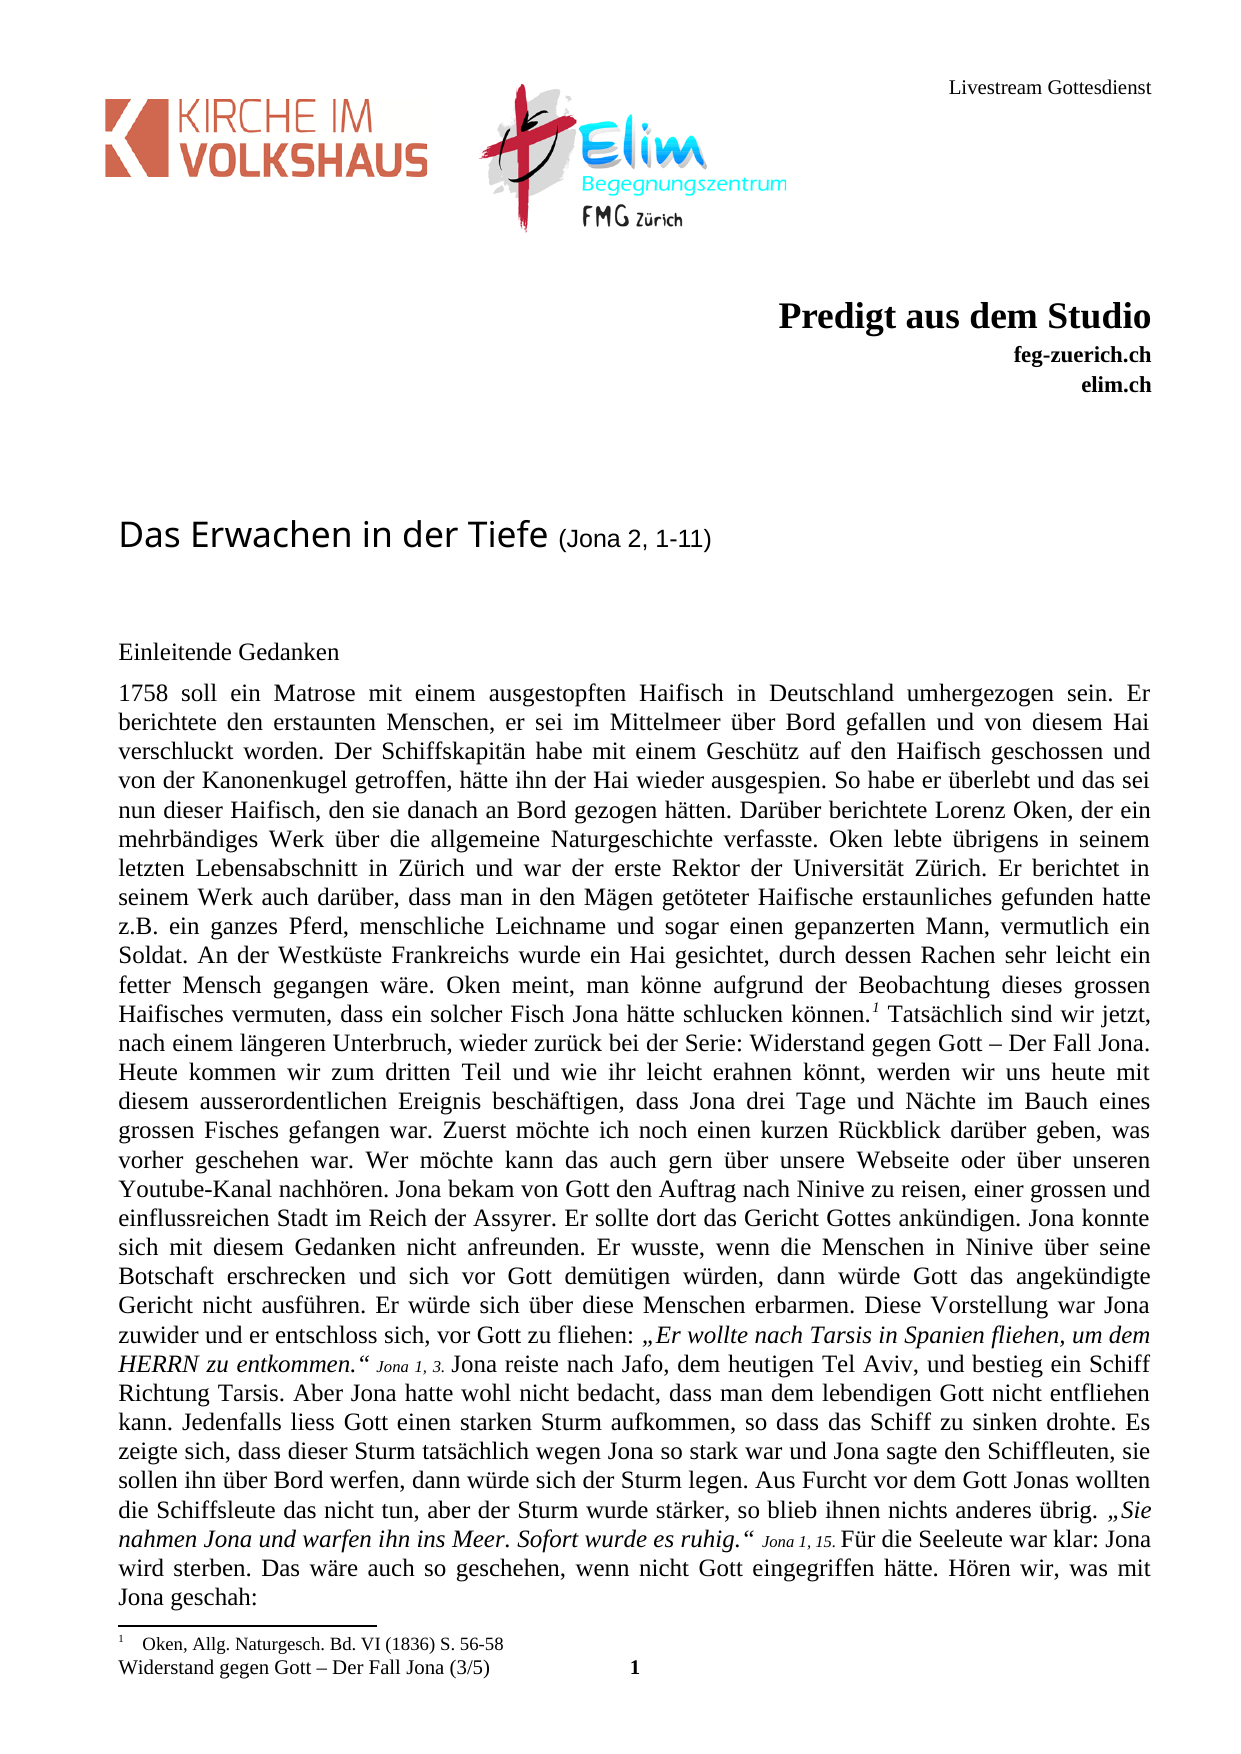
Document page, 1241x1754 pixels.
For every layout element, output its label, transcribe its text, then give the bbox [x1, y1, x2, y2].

text feg-zuerich.ch [148, 341, 1152, 367]
picture [105, 99, 428, 177]
text Predigt aus dem Studio [148, 293, 1152, 336]
text Das Erwachen in der Tiefe (Jona 2, 1-11) [118, 510, 1152, 558]
text 1758 soll ein Matrose mit einem ausgestopften Haifisch in Deutschland umhergezogen sein. Er berichtete den erstaunten Menschen, er sei im Mittelmeer über Bord gefallen und von diesem Hai verschluckt worden. Der Schiffskapitän habe mit einem Geschütz auf den Haifisch geschossen und von der Kanonenkugel getroffen, hätte ihn der Hai wieder ausgespien. So habe er überlebt und das sei nun dieser Haifisch, den sie danach an Bord gezogen hätten. Darüber berichtete Lorenz Oken, der ein mehrbändiges Werk über die allgemeine Naturgeschichte verfasste. Oken lebte übrigens in seinem letzten Lebensabschnitt in Zürich und war der erste Rektor der Universität Zürich. Er berichtet in seinem Werk auch darüber, dass man in den Mägen getöteter Haifische erstaunliches gefunden hatte z.B. ein ganzes Pferd, menschliche Leichname und sogar einen gepanzerten Mann, vermutlich ein Soldat. An der Westküste Frankreichs wurde ein Hai gesichtet, durch dessen Rachen sehr leicht ein fetter Mensch gegangen wäre. Oken meint, man könne aufgrund der Beobachtung dieses grossen Haifisches vermuten, dass ein solcher Fisch Jona hätte schlucken können. Tatsächlich sind wir jetzt, nach einem längeren Unterbruch, wieder zurück bei der Serie: Widerstand gegen Gott – Der Fall Jona. Heute kommen wir zum dritten Teil und wie ihr leicht erahnen könnt, werden wir uns heute mit diesem ausserordentlichen Ereignis beschäftigen, dass Jona drei Tage und Nächte im Bauch eines grossen Fisches gefangen war. Zuerst möchte ich noch einen kurzen Rückblick darüber geben, was vorher geschehen war. Wer möchte kann das auch gern über unsere Webseite oder über unseren Youtube-Kanal nachhören. Jona bekam von Gott den Auftrag nach Ninive zu reisen, einer grossen und einflussreichen Stadt im Reich der Assyrer. Er sollte dort das Gericht Gottes ankündigen. Jona konnte sich mit diesem Gedanken nicht anfreunden. Er wusste, wenn die Menschen in Ninive über seine Botschaft erschrecken und sich vor Gott demütigen würden, dann würde Gott das angekündigte Gericht nicht ausführen. Er würde sich über diese Menschen erbarmen. Diese Vorstellung war Jona zuwider und er entschloss sich, vor Gott zu fliehen: „Er wollte nach Tarsis in Spanien fliehen, um dem HERRN zu entkommen.“ Jona 1, 3. Jona reiste nach Jafo, dem heutigen Tel Aviv, und bestieg ein Schiff Richtung Tarsis. Aber Jona hatte wohl nicht bedacht, dass man dem lebendigen Gott nicht entfliehen kann. Jedenfalls liess Gott einen starken Sturm aufkommen, so dass das Schiff zu sinken drohte. Es zeigte sich, dass dieser Sturm tatsächlich wegen Jona so stark war und Jona sagte den Schiffleuten, sie sollen ihn über Bord werfen, dann würde sich der Sturm legen. Aus Furcht vor dem Gott Jonas wollten die Schiffsleute das nicht tun, aber der Sturm wurde stärker, so blieb ihnen nichts anderes übrig. „Sie nahmen Jona und warfen ihn ins Meer. Sofort wurde es ruhig.“ Jona 1, 15. Für die Seeleute war klar: Jona wird sterben. Das wäre auch so geschehen, wenn nicht Gott eingegriffen hätte. Hören wir, was mit Jona geschah: [118, 678, 1152, 1611]
text Einleitende Gedanken [118, 637, 1152, 666]
text elim.ch [148, 371, 1152, 397]
picture [478, 84, 787, 233]
